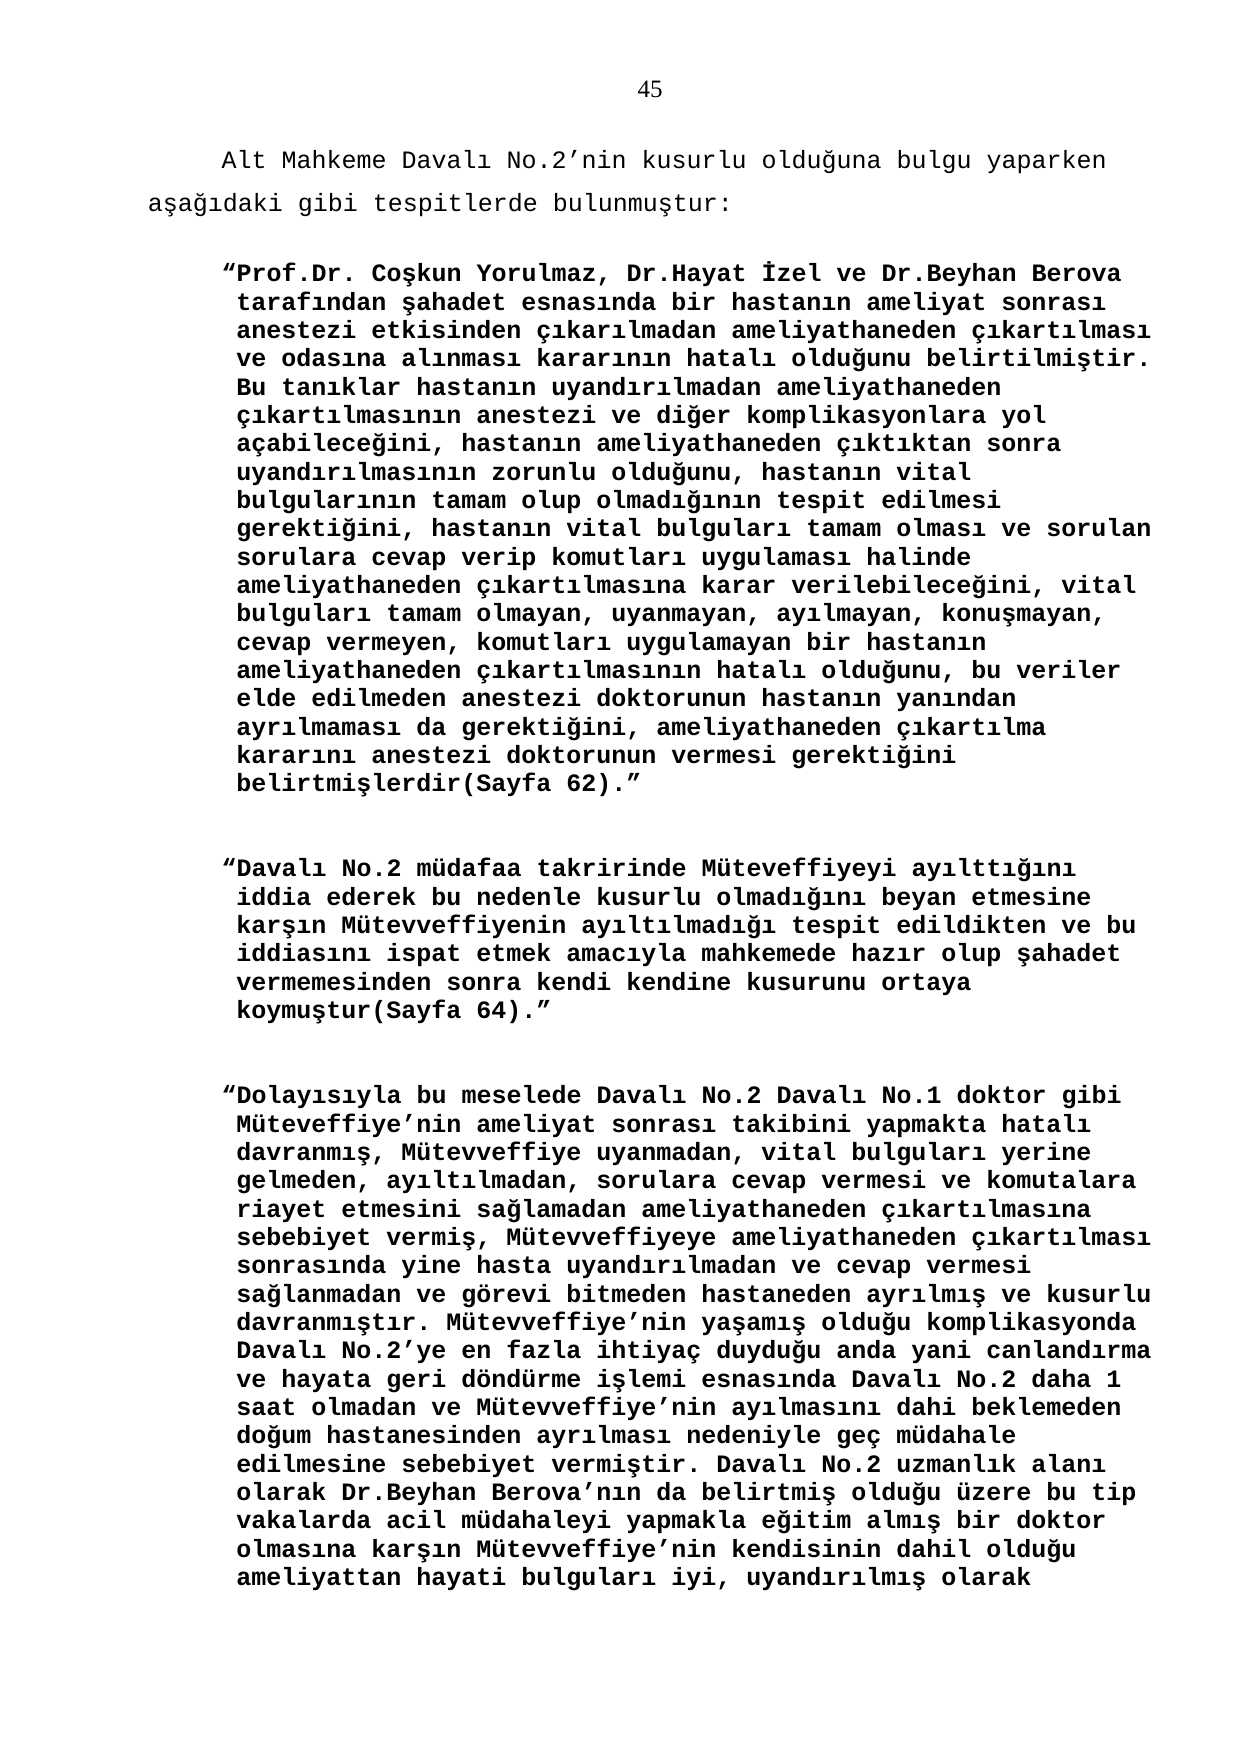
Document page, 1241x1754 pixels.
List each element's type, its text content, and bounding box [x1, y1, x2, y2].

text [221, 1083, 1152, 1593]
text Alt Mahkeme Davalı No.2’nin kusurlu olduğuna bulgu yaparken aşağıdaki gibi tespitlerde bulunmuştur: [148, 148, 1152, 218]
text “Prof.Dr. Coşkun Yorulmaz, Dr.Hayat İzel ve Dr.Beyhan Berova tarafından şahadet esnasında bir hastanın ameliyat sonrası anestezi etkisinden çıkarılmadan ameliyathaneden çıkartılması ve odasına alınması kararının hatalı olduğunu belirtilmiştir. Bu tanıklar hastanın uyandırılmadan ameliyathaneden çıkartılmasının anestezi ve diğer komplikasyonlara yol açabileceğini, hastanın ameliyathaneden çıktıktan sonra uyandırılmasının zorunlu olduğunu, hastanın vital bulgularının tamam olup olmadığının tespit edilmesi gerektiğini, hastanın vital bulguları tamam olması ve sorulan sorulara cevap verip komutları uygulaması halinde ameliyathaneden çıkartılmasına karar verilebileceğini, vital bulguları tamam olmayan, uyanmayan, ayılmayan, konuşmayan, cevap vermeyen, komutları uygulamayan bir hastanın ameliyathaneden çıkartılmasının hatalı olduğunu, bu veriler elde edilmeden anestezi doktorunun hastanın yanından ayrılmaması da gerektiğini, ameliyathaneden çıkartılma kararını anestezi doktorunun vermesi gerektiğini belirtmişlerdir(Sayfa 62).” [221, 261, 1152, 799]
text “Davalı No.2 müdafaa takririnde Müteveffiyeyi ayılttığını iddia ederek bu nedenle kusurlu olmadığını beyan etmesine karşın Mütevveffiyenin ayıltılmadığı tespit edildikten ve bu iddiasını ispat etmek amacıyla mahkemede hazır olup şahadet vermemesinden sonra kendi kendine kusurunu ortaya koymuştur(Sayfa 64).” [221, 856, 1152, 1026]
